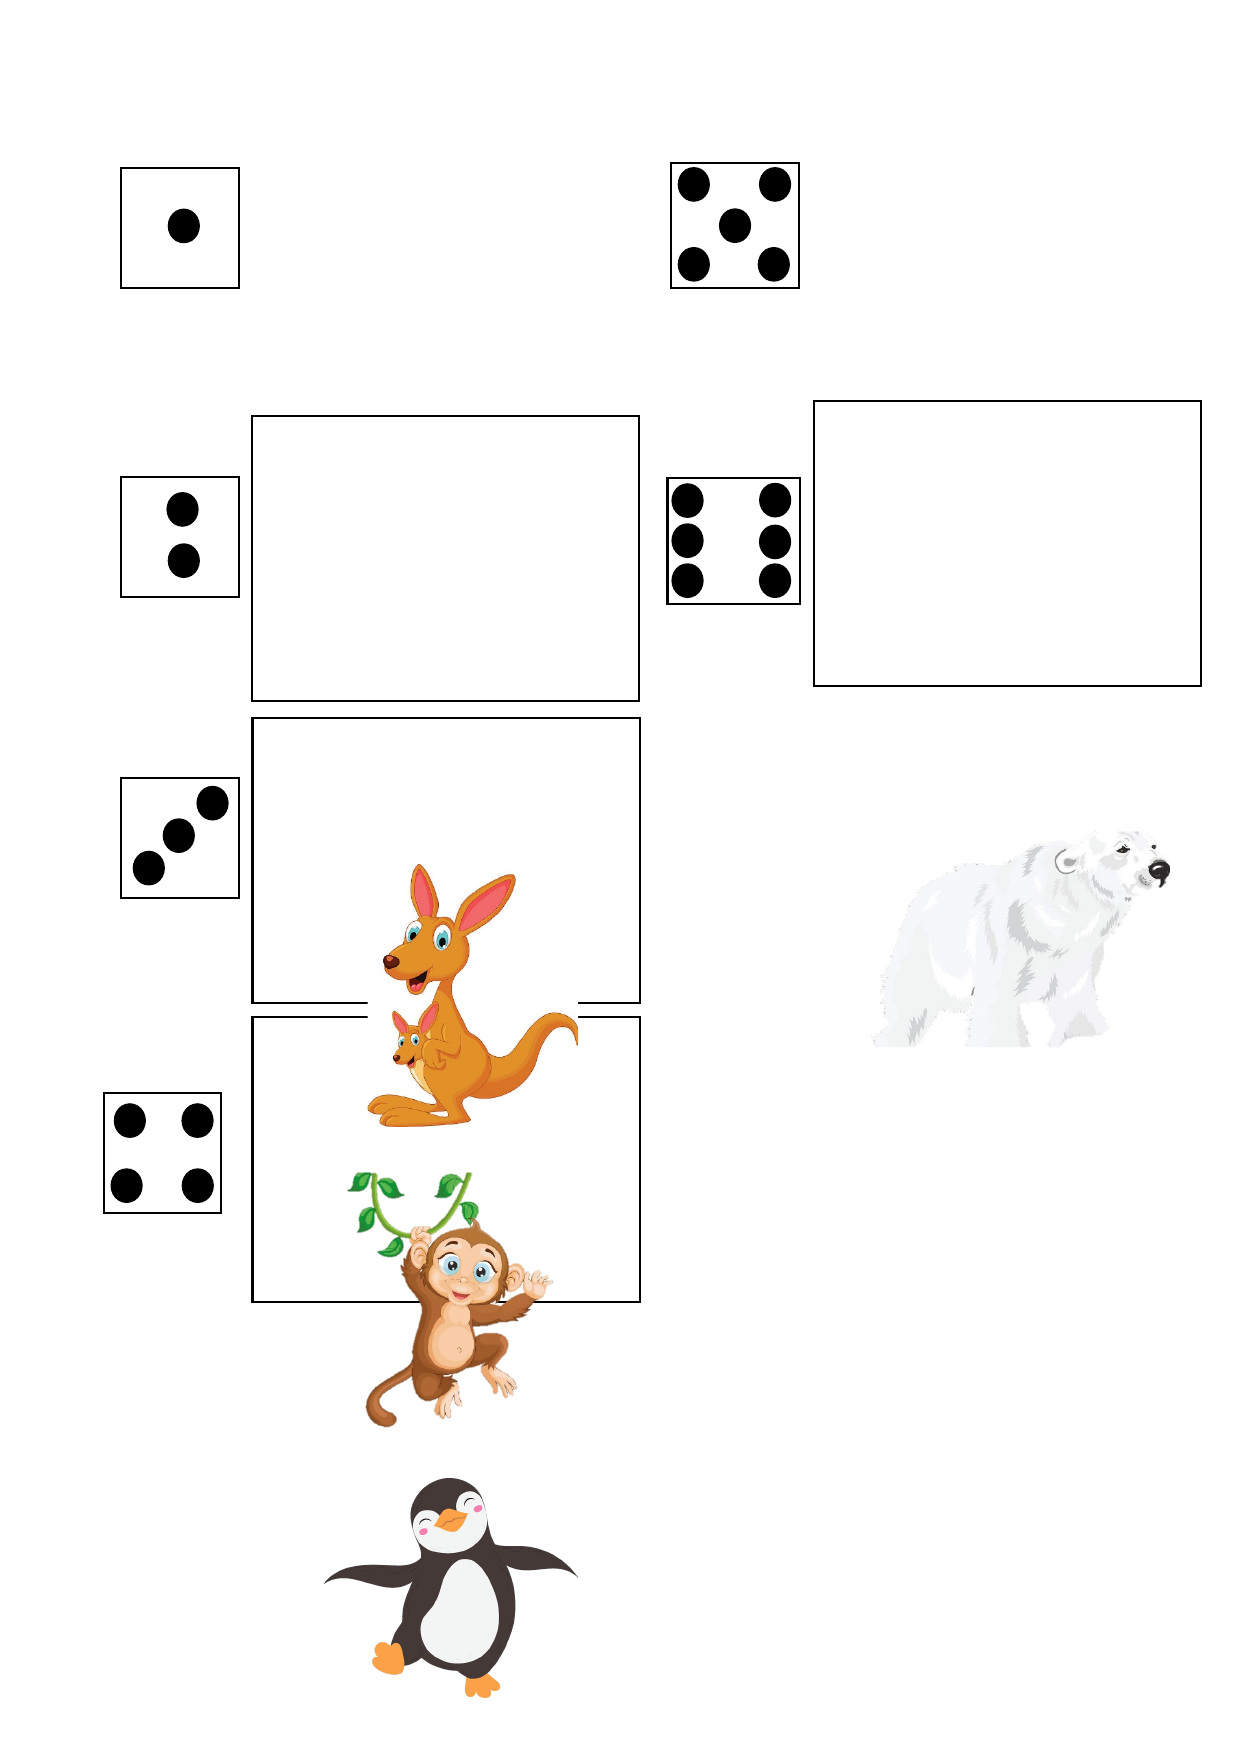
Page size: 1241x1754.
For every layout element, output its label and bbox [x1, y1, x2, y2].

picture [323, 1478, 579, 1698]
picture [336, 1160, 563, 1452]
picture [367, 864, 579, 1127]
picture [867, 827, 1170, 1103]
